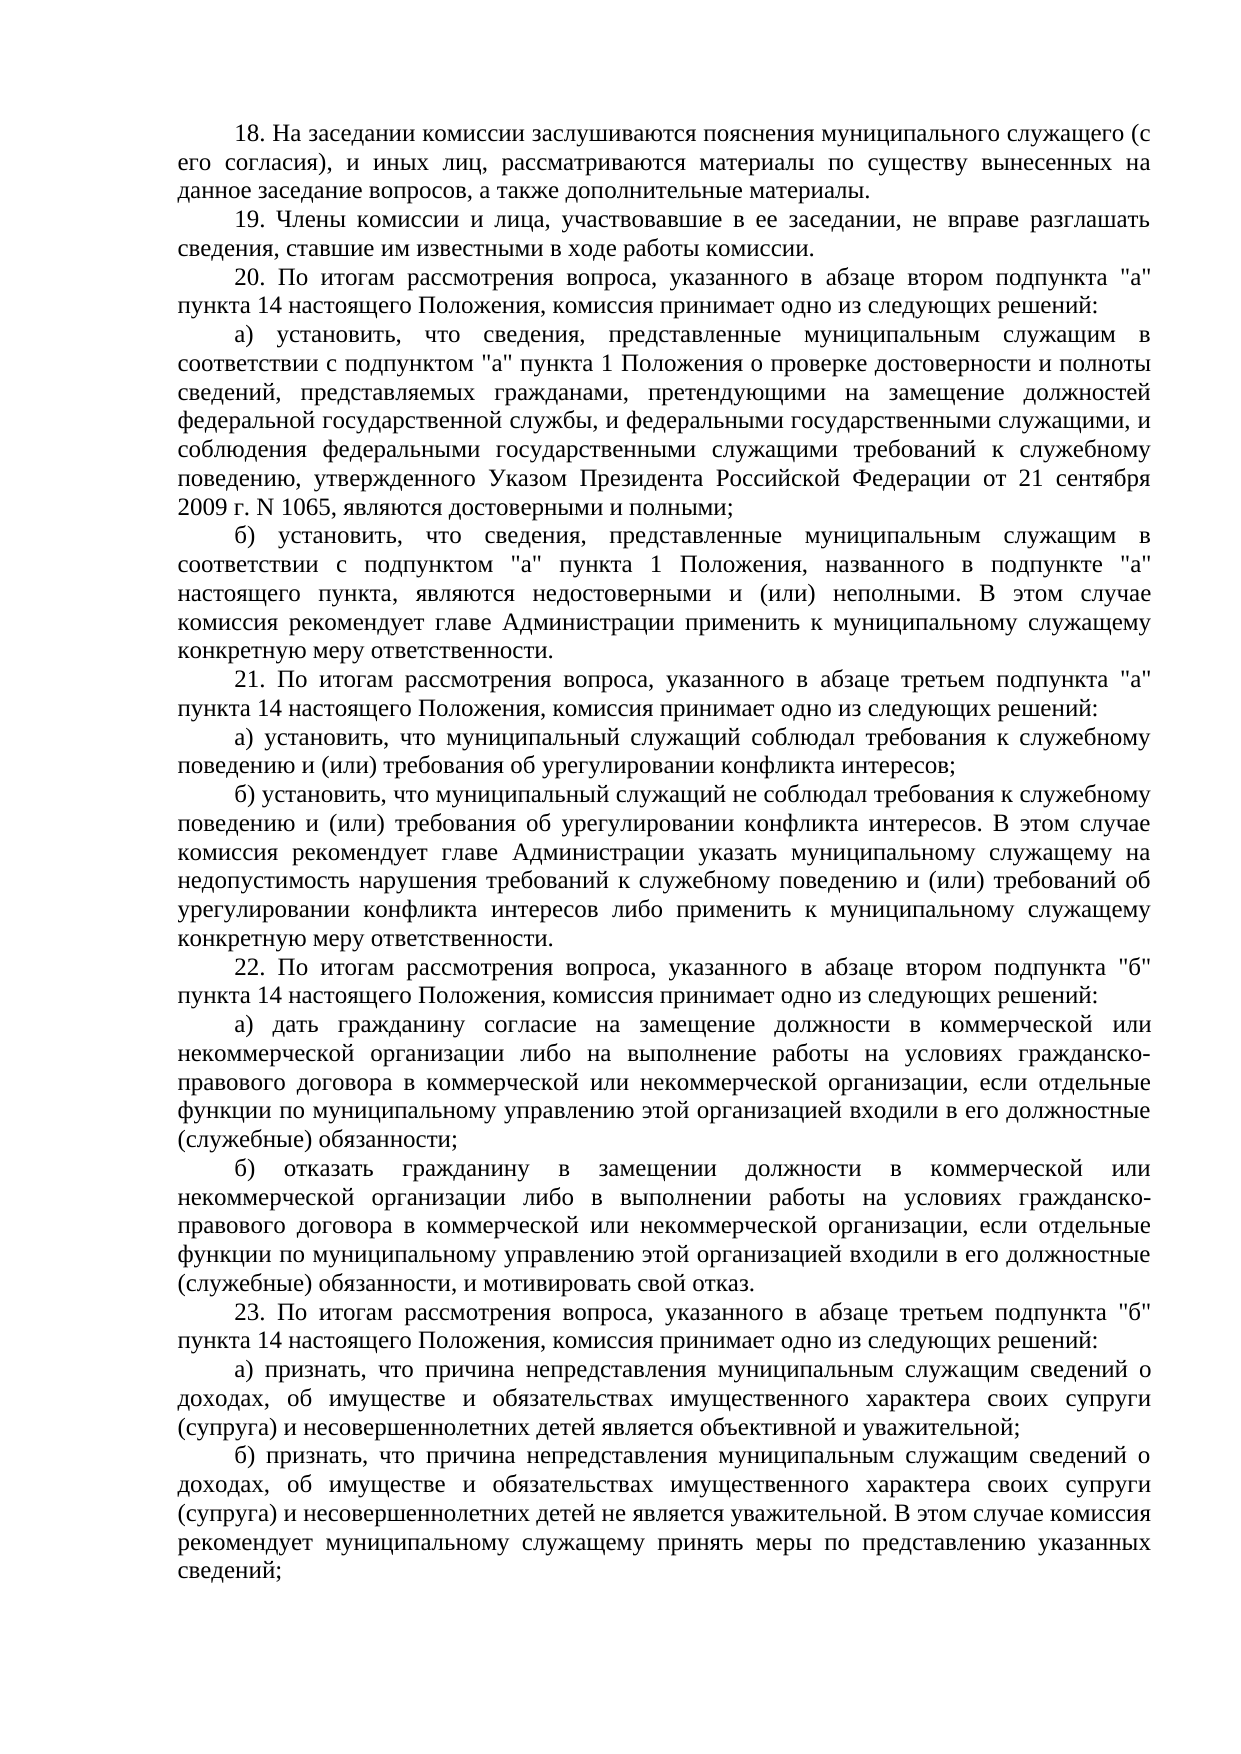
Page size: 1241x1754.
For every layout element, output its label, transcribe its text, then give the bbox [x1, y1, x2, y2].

text б) отказать гражданину в замещении должности в коммерческой или некоммерческой организации либо в выполнении работы на условиях гражданско-правового договора в коммерческой или некоммерческой организации, если отдельные функции по муниципальному управлению этой организацией входили в его должностные (служебные) обязанности, и мотивировать свой отказ. [177, 1153, 1152, 1297]
text 22. По итогам рассмотрения вопроса, указанного в абзаце втором подпункта "б" пункта 14 настоящего Положения, комиссия принимает одно из следующих решений: [177, 952, 1152, 1009]
text 20. По итогам рассмотрения вопроса, указанного в абзаце втором подпункта "а" пункта 14 настоящего Положения, комиссия принимает одно из следующих решений: [177, 262, 1152, 319]
text а) установить, что муниципальный служащий соблюдал требования к служебному поведению и (или) требования об урегулировании конфликта интересов; [177, 722, 1152, 779]
text б) установить, что сведения, представленные муниципальным служащим в соответствии с подпунктом "а" пункта 1 Положения, названного в подпункте "а" настоящего пункта, являются недостоверными и (или) неполными. В этом случае комиссия рекомендует главе Администрации применить к муниципальному служащему конкретную меру ответственности. [177, 521, 1152, 664]
text 18. На заседании комиссии заслушиваются пояснения муниципального служащего (с его согласия), и иных лиц, рассматриваются материалы по существу вынесенных на данное заседание вопросов, а также дополнительные материалы. [177, 118, 1152, 204]
text 21. По итогам рассмотрения вопроса, указанного в абзаце третьем подпункта "а" пункта 14 настоящего Положения, комиссия принимает одно из следующих решений: [177, 664, 1152, 722]
text а) установить, что сведения, представленные муниципальным служащим в соответствии с подпунктом "а" пункта 1 Положения о проверке достоверности и полноты сведений, представляемых гражданами, претендующими на замещение должностей федеральной государственной службы, и федеральными государственными служащими, и соблюдения федеральными государственными служащими требований к служебному поведению, утвержденного Указом Президента Российской Федерации от 21 сентября 2009 г. N 1065, являются достоверными и полными; [177, 319, 1152, 521]
text б) установить, что муниципальный служащий не соблюдал требования к служебному поведению и (или) требования об урегулировании конфликта интересов. В этом случае комиссия рекомендует главе Администрации указать муниципальному служащему на недопустимость нарушения требований к служебному поведению и (или) требований об урегулировании конфликта интересов либо применить к муниципальному служащему конкретную меру ответственности. [177, 779, 1152, 952]
text б) признать, что причина непредставления муниципальным служащим сведений о доходах, об имуществе и обязательствах имущественного характера своих супруги (супруга) и несовершеннолетних детей не является уважительной. В этом случае комиссия рекомендует муниципальному служащему принять меры по представлению указанных сведений; [177, 1441, 1152, 1584]
text 19. Члены комиссии и лица, участвовавшие в ее заседании, не вправе разглашать сведения, ставшие им известными в ходе работы комиссии. [177, 204, 1152, 262]
text 23. По итогам рассмотрения вопроса, указанного в абзаце третьем подпункта "б" пункта 14 настоящего Положения, комиссия принимает одно из следующих решений: [177, 1297, 1152, 1354]
text а) дать гражданину согласие на замещение должности в коммерческой или некоммерческой организации либо на выполнение работы на условиях гражданско-правового договора в коммерческой или некоммерческой организации, если отдельные функции по муниципальному управлению этой организацией входили в его должностные (служебные) обязанности; [177, 1009, 1152, 1153]
text а) признать, что причина непредставления муниципальным служащим сведений о доходах, об имуществе и обязательствах имущественного характера своих супруги (супруга) и несовершеннолетних детей является объективной и уважительной; [177, 1354, 1152, 1441]
